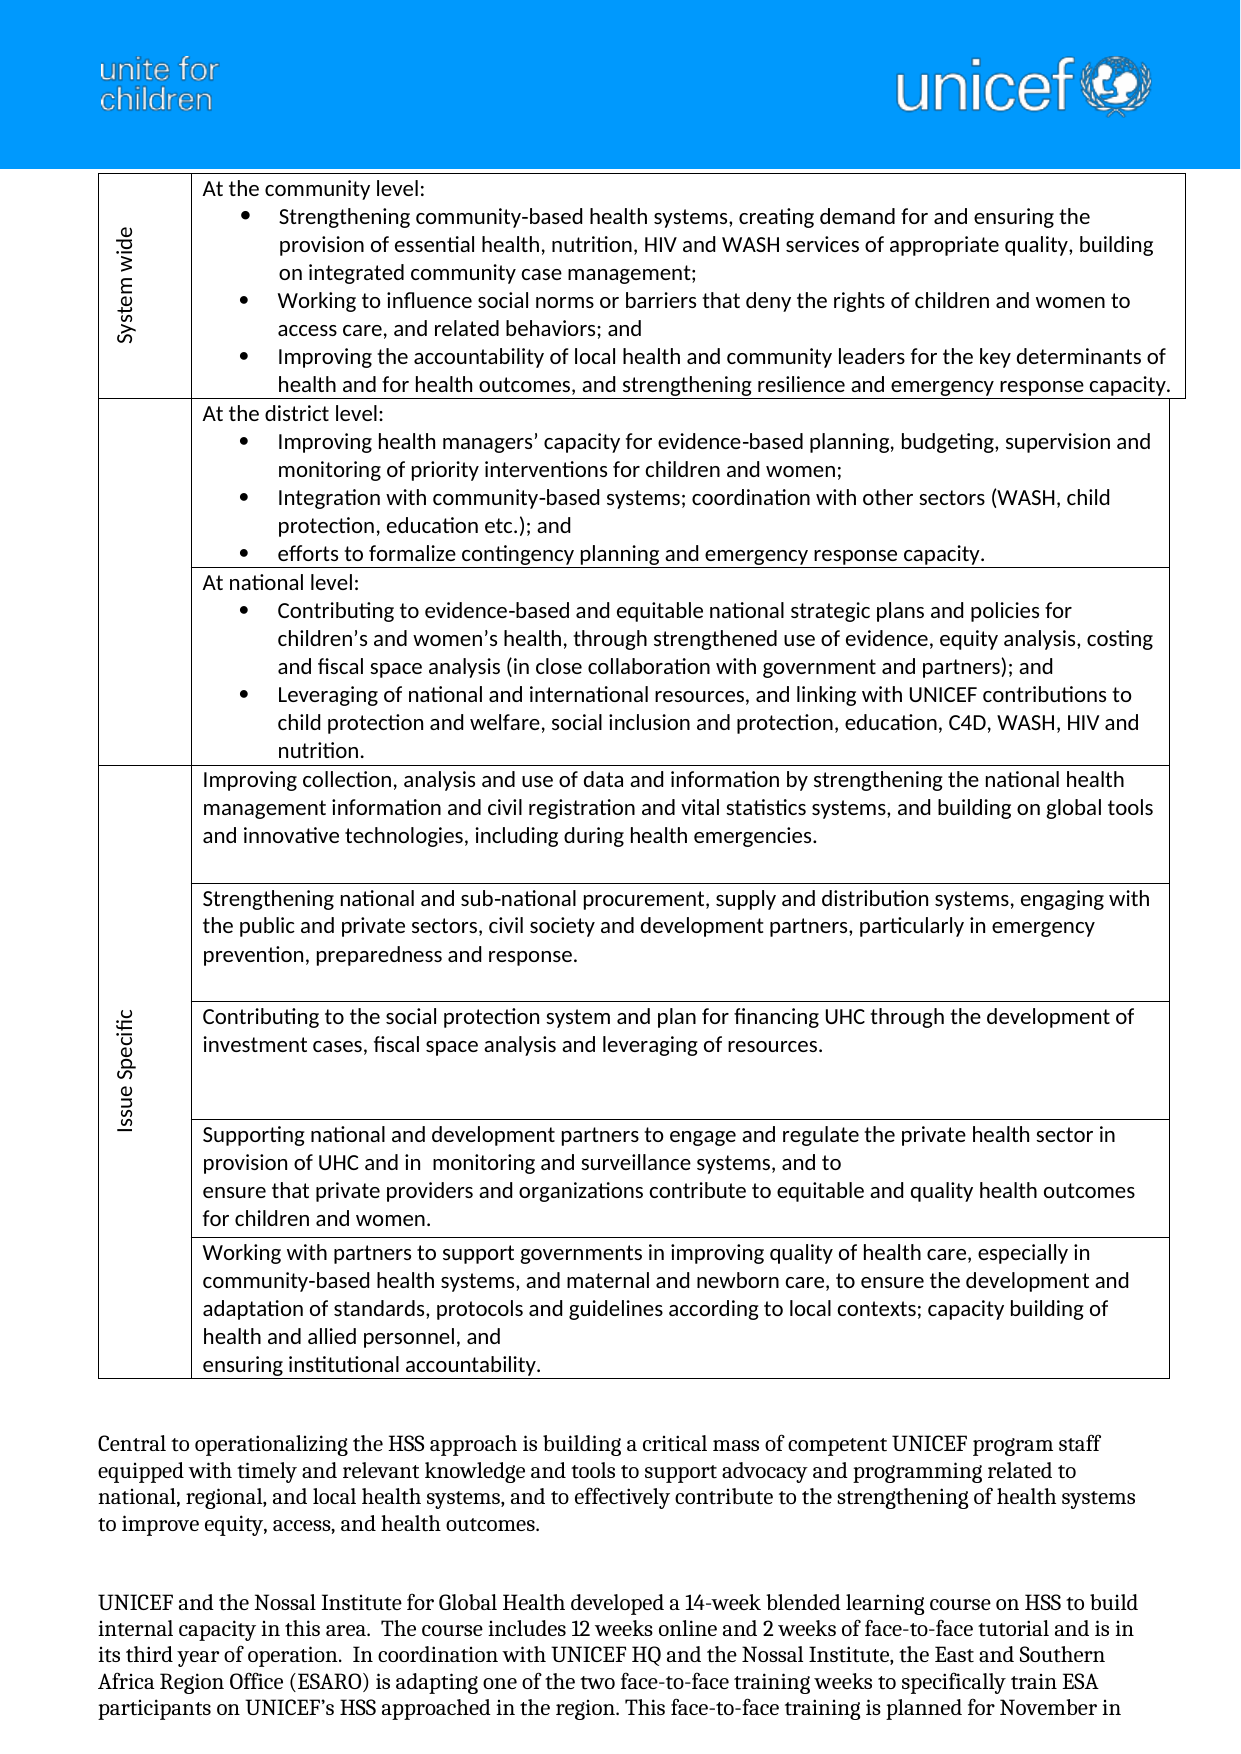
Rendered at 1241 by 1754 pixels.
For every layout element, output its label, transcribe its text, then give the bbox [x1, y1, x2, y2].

table_cell [99, 399, 191, 764]
table_cell Improving collection, analysis and use of data and information by strengthening the national health management information and civil registration and vital statistics systems, and building on global tools and innovative technologies, including during health emergencies. [192, 766, 1169, 883]
table_cell Contributing to the social protection system and plan for financing UHC through the development of investment cases, fiscal space analysis and leveraging of resources. [192, 1002, 1169, 1119]
table_cell At the district level: Improving health managers’ capacity for evidence‐based planning, budgeting, supervision and monitoring of priority interventions for children and women; Integration with community‐based systems; coordination with other sectors (WASH, child protection, education etc.); and efforts to formalize contingency planning and emergency response capacity. [192, 399, 1169, 567]
table_cell Issue Specific [99, 766, 191, 1378]
table_header At the community level: Strengthening community‐based health systems, creating demand for and ensuring the provision of essential health, nutrition, HIV and WASH services of appropriate quality, building on integrated community case management; Working to influence social norms or barriers that deny the rights of children and women to access care, and related behaviors; and Improving the accountability of local health and community leaders for the key determinants of health and for health outcomes, and strengthening resilience and emergency response capacity. [192, 174, 1185, 398]
table_cell At national level: Contributing to evidence‐based and equitable national strategic plans and policies for children’s and women’s health, through strengthened use of evidence, equity analysis, costing and fiscal space analysis (in close collaboration with government and partners); and Leveraging of national and international resources, and linking with UNICEF contributions to child protection and welfare, social inclusion and protection, education, C4D, WASH, HIV and nutrition. [192, 568, 1169, 764]
table_cell Strengthening national and sub‐national procurement, supply and distribution systems, engaging with the public and private sectors, civil society and development partners, particularly in emergency prevention, preparedness and response. [192, 884, 1169, 1001]
table_cell Supporting national and development partners to engage and regulate the private health sector in provision of UHC and in monitoring and surveillance systems, and to ensure that private providers and organizations contribute to equitable and quality health outcomes for children and women. [192, 1120, 1169, 1237]
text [98, 1589, 1142, 1721]
table_header System wide [99, 174, 191, 398]
text Central to operationalizing the HSS approach is building a critical mass of competent UNICEF program staff equipped with timely and relevant knowledge and tools to support advocacy and programming related to national, regional, and local health systems, and to effectively contribute to the strengthening of health systems to improve equity, access, and health outcomes. [98, 1431, 1142, 1537]
picture [101, 56, 1153, 119]
table_cell Working with partners to support governments in improving quality of health care, especially in community‐based health systems, and maternal and newborn care, to ensure the development and adaptation of standards, protocols and guidelines according to local contexts; capacity building of health and allied personnel, and ensuring institutional accountability. [192, 1238, 1169, 1378]
